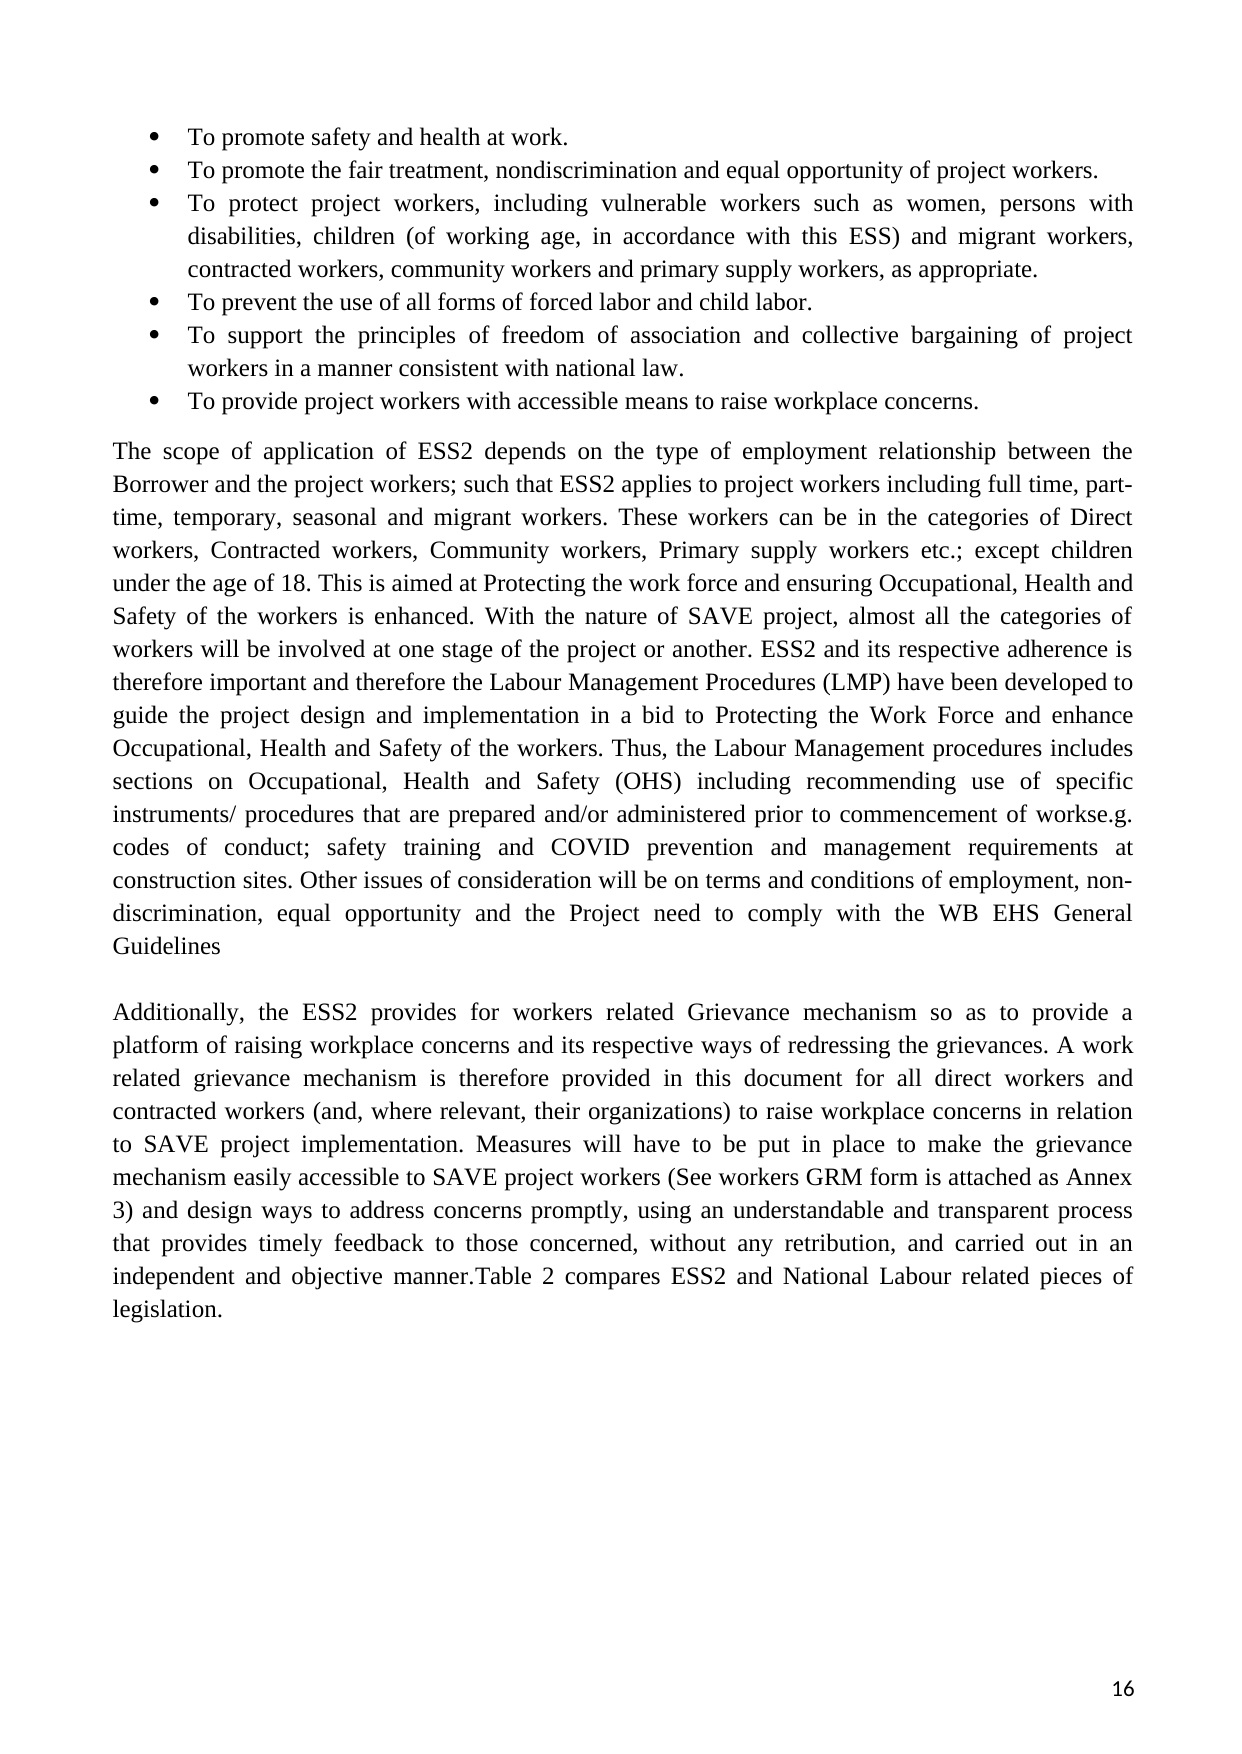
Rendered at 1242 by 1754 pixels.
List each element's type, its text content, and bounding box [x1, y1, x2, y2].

list To prevent the use of all forms of forced labor and child labor. [150, 287, 1134, 316]
text The scope of application of ESS2 depends on the type of employment relationship between the Borrower and the project workers; such that ESS2 applies to project workers including full time, part-time, temporary, seasonal and migrant workers. These workers can be in the categories of Direct workers, Contracted workers, Community workers, Primary supply workers etc.; except children under the age of 18. This is aimed at Protecting the work force and ensuring Occupational, Health and Safety of the workers is enhanced. With the nature of SAVE project, almost all the categories of workers will be involved at one stage of the project or another. ESS2 and its respective adherence is therefore important and therefore the Labour Management Procedures (LMP) have been developed to guide the project design and implementation in a bid to Protecting the Work Force and enhance Occupational, Health and Safety of the workers. Thus, the Labour Management procedures includes sections on Occupational, Health and Safety (OHS) including recommending use of specific instruments/ procedures that are prepared and/or administered prior to commencement of workse.g. codes of conduct; safety training and COVID prevention and management requirements at construction sites. Other issues of consideration will be on terms and conditions of employment, non-discrimination, equal opportunity and the Project need to comply with the WB EHS General Guidelines [112, 436, 1134, 960]
list To support the principles of freedom of association and collective bargaining of project workers in a manner consistent with national law. [150, 320, 1134, 382]
text Additionally, the ESS2 provides for workers related Grievance mechanism so as to provide a platform of raising workplace concerns and its respective ways of redressing the grievances. A work related grievance mechanism is therefore provided in this document for all direct workers and contracted workers (and, where relevant, their organizations) to raise workplace concerns in relation to SAVE project implementation. Measures will have to be put in place to make the grievance mechanism easily accessible to SAVE project workers (See workers GRM form is attached as Annex 3) and design ways to address concerns promptly, using an understandable and transparent process that provides timely feedback to those concerned, without any retribution, and carried out in an independent and objective manner.Table 2 compares ESS2 and National Labour related pieces of legislation. [112, 997, 1134, 1323]
list To promote the fair treatment, nondiscrimination and equal opportunity of project workers. [150, 155, 1134, 184]
list To protect project workers, including vulnerable workers such as women, persons with disabilities, children (of working age, in accordance with this ESS) and migrant workers, contracted workers, community workers and primary supply workers, as appropriate. [150, 188, 1134, 283]
list To provide project workers with accessible means to raise workplace concerns. [150, 386, 1134, 415]
list To promote safety and health at work. [150, 122, 1134, 151]
